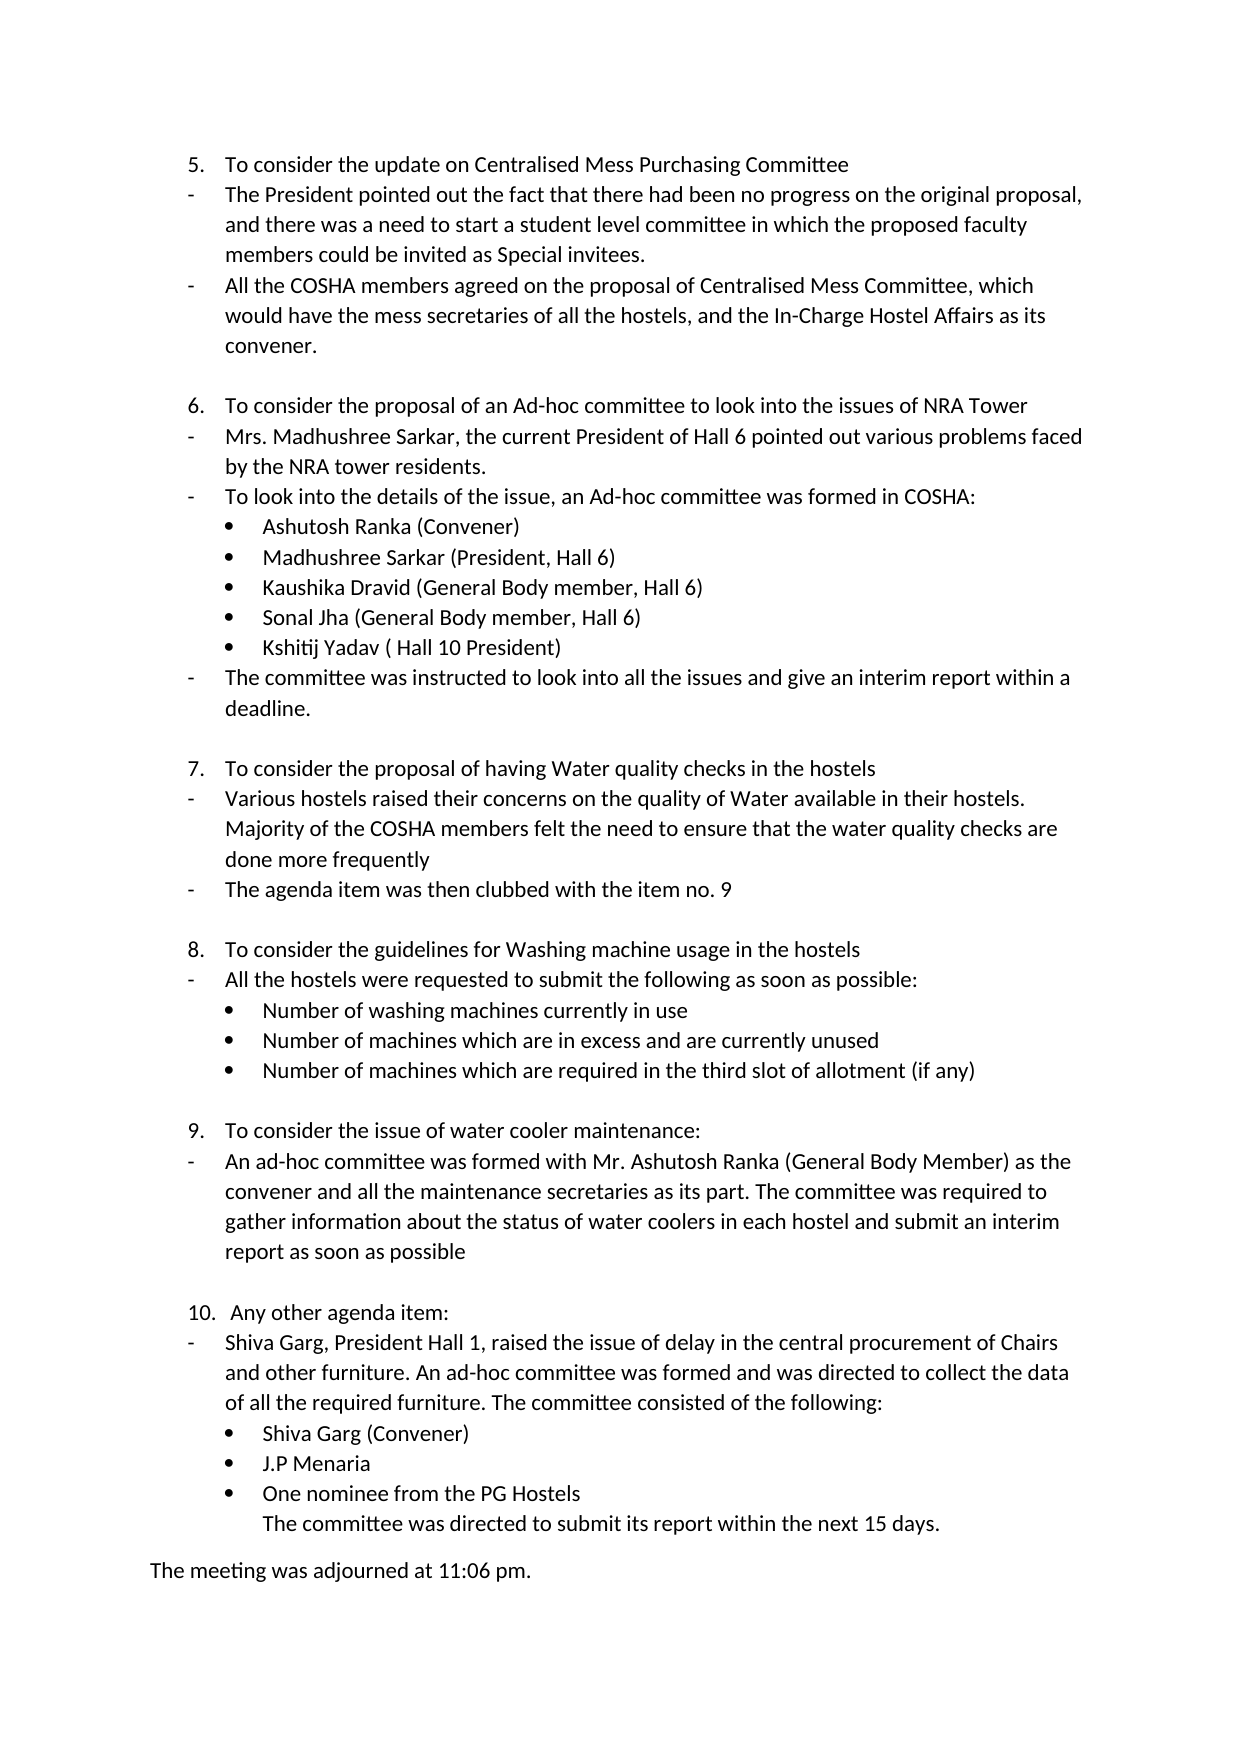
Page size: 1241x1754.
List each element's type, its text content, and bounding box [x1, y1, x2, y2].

list Number of washing machines currently in use [225, 996, 1090, 1024]
list Kshitij Yadav ( Hall 10 President) [225, 633, 1090, 661]
list The committee was instructed to look into all the issues and give an interim report within a deadline. [187, 663, 1090, 722]
list To consider the proposal of an Ad-hoc committee to look into the issues of NRA Tower [187, 392, 1090, 420]
list An ad-hoc committee was formed with Mr. Ashutosh Ranka (General Body Member) as the convener and all the maintenance secretaries as its part. The committee was required to gather information about the status of water coolers in each hostel and submit an interim report as soon as possible [187, 1147, 1090, 1266]
list Number of machines which are in excess and are currently unused [225, 1026, 1090, 1054]
list Ashutosh Ranka (Convener) [225, 512, 1090, 541]
list Mrs. Madhushree Sarkar, the current President of Hall 6 pointed out various problems faced by the NRA tower residents. [187, 422, 1090, 480]
list Any other agenda item: [187, 1298, 1090, 1326]
list The committee was directed to submit its report within the next 15 days. [262, 1509, 1090, 1537]
list To consider the issue of water cooler maintenance: [187, 1117, 1090, 1145]
list Madhushree Sarkar (President, Hall 6) [225, 543, 1090, 571]
list To consider the update on Centralised Mess Purchasing Committee [187, 150, 1090, 178]
list The President pointed out the fact that there had been no progress on the original proposal, and there was a need to start a student level committee in which the proposed faculty members could be invited as Special invitees. [187, 180, 1090, 269]
list Sonal Jha (General Body member, Hall 6) [225, 603, 1090, 631]
list Shiva Garg (Convener) [225, 1419, 1090, 1447]
list Number of machines which are required in the third slot of allotment (if any) [225, 1056, 1090, 1084]
list One nominee from the PG Hostels [225, 1479, 1090, 1507]
list Various hostels raised their concerns on the quality of Water available in their hostels. Majority of the COSHA members felt the need to ensure that the water quality checks are done more frequently [187, 784, 1090, 873]
list All the hostels were requested to submit the following as soon as possible: [187, 966, 1090, 994]
list All the COSHA members agreed on the proposal of Centralised Mess Committee, which would have the mess secretaries of all the hostels, and the In-Charge Hostel Affairs as its convener. [187, 271, 1090, 359]
list Shiva Garg, President Hall 1, raised the issue of delay in the central procurement of Chairs and other furniture. An ad-hoc committee was formed and was directed to collect the data of all the required furniture. The committee consisted of the following: [187, 1328, 1090, 1417]
list To consider the guidelines for Washing machine usage in the hostels [187, 935, 1090, 963]
list The agenda item was then clubbed with the item no. 9 [187, 875, 1090, 903]
list To look into the details of the issue, an Ad-hoc committee was formed in COSHA: [187, 482, 1090, 510]
list J.P Menaria [225, 1449, 1090, 1477]
list To consider the proposal of having Water quality checks in the hostels [187, 754, 1090, 782]
list Kaushika Dravid (General Body member, Hall 6) [225, 573, 1090, 601]
text The meeting was adjourned at 11:06 pm. [150, 1556, 1090, 1584]
